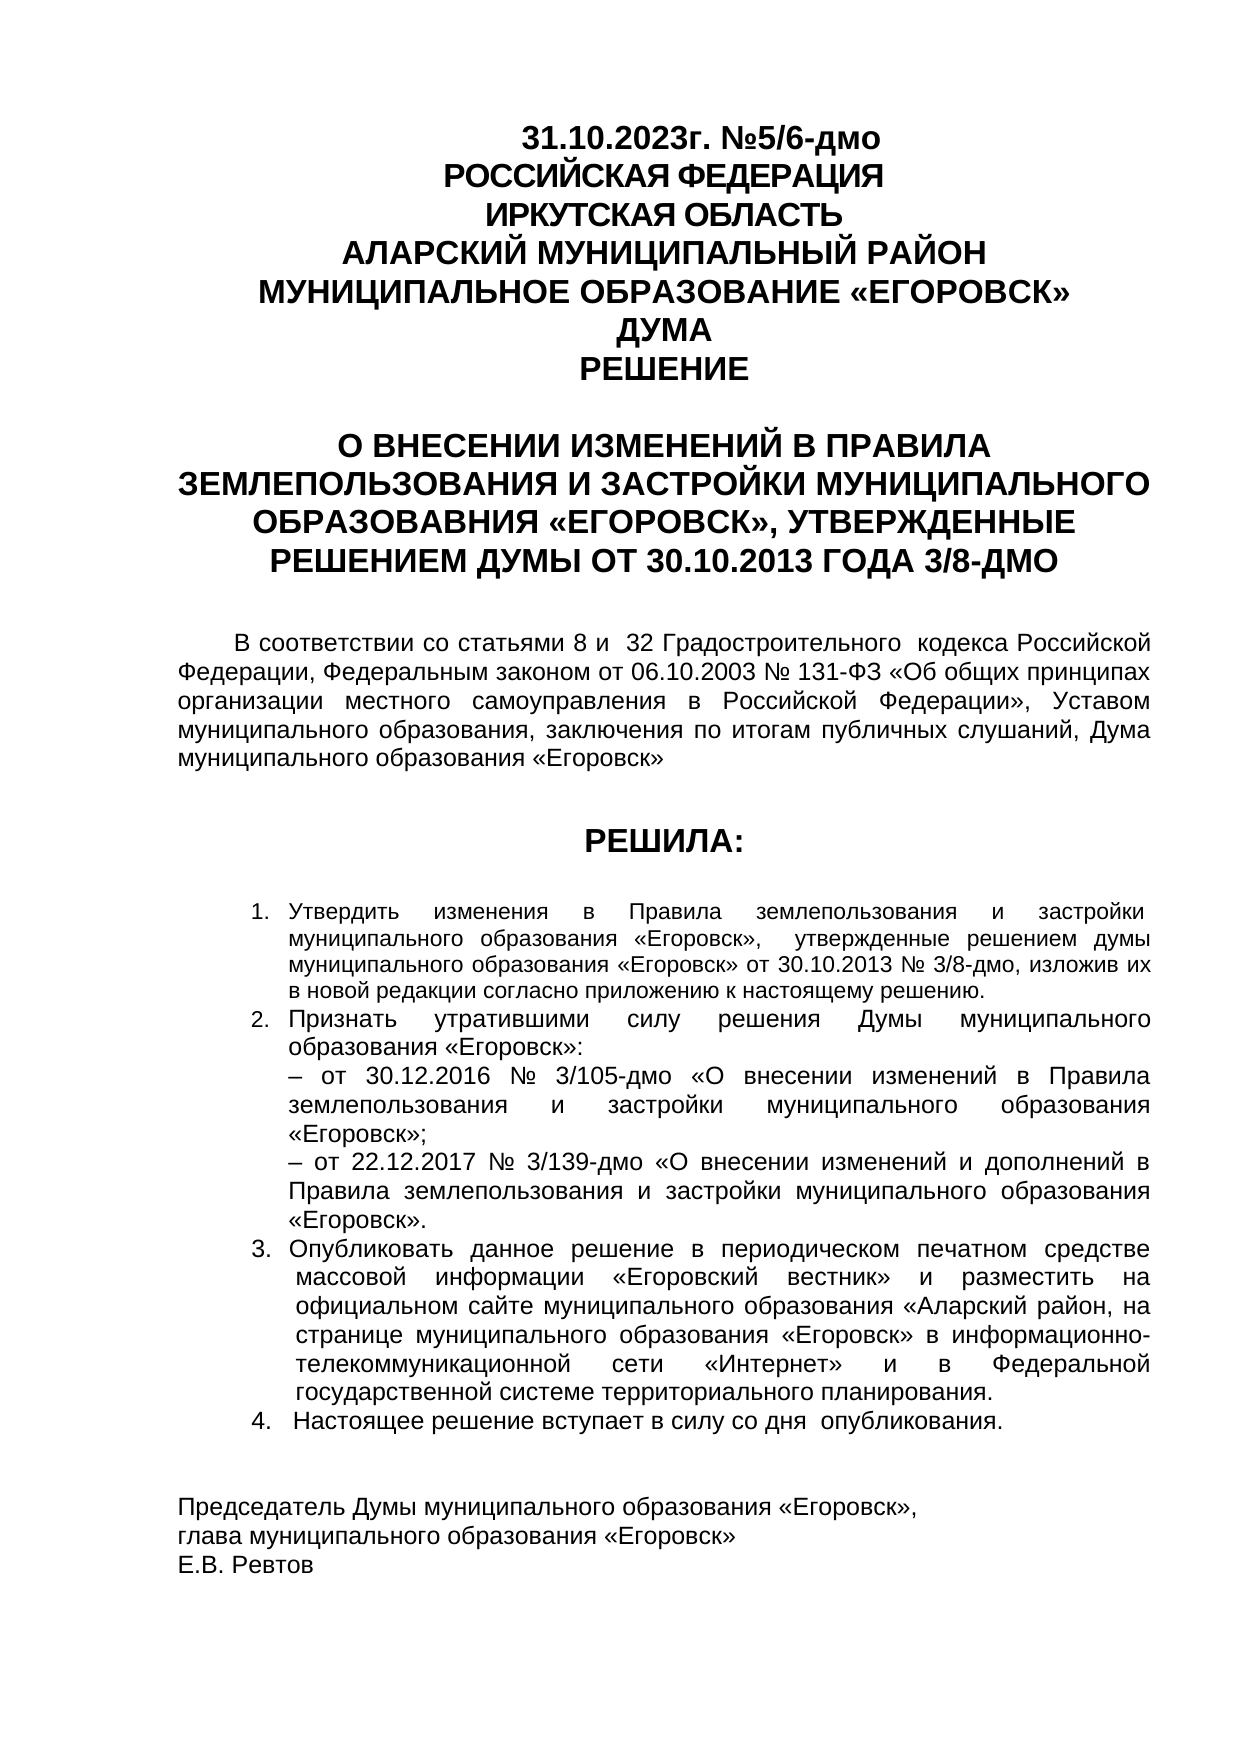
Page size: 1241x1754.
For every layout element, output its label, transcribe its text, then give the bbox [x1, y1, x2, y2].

text 3. Опубликовать данное решение в периодическом печатном средстве массовой информации «Егоровский вестник» и разместить на официальном сайте муниципального образования «Аларский район, на странице муниципального образования «Егоровск» в информационно-телекоммуникационной сети «Интернет» и в Федеральной государственной системе территориального планирования. [251, 1233, 1152, 1406]
list Утвердить изменения в Правила землепользования и застройки муниципального образования «Егоровск», утвержденные решением думы муниципального образования «Егоровск» от 30.10.2013 № 3/8-дмо, изложив их в новой редакции согласно приложению к настоящему решению. [251, 898, 1152, 1003]
text 4. Настоящее решение вступает в силу со дня опубликования. [251, 1406, 1152, 1435]
list – от 22.12.2017 № 3/139-дмо «О внесении изменений и дополнений в Правила землепользования и застройки муниципального образования «Егоровск». [288, 1147, 1152, 1233]
text РЕШИЛА: [177, 821, 1152, 860]
text РЕШЕНИЕ [177, 349, 1152, 387]
text ИРКУТСКАЯ ОБЛАСТЬ [177, 195, 1152, 233]
list Признать утратившими силу решения Думы муниципального образования «Егоровск»: [251, 1003, 1152, 1061]
text 31.10.2023г. №5/6-дмо [177, 118, 1152, 157]
text глава муниципального образования «Егоровск» [177, 1521, 1152, 1550]
list – от 30.12.2016 № 3/105-дмо «О внесении изменений в Правила землепользования и застройки муниципального образования «Егоровск»; [288, 1061, 1152, 1147]
text РОССИЙСКАЯ ФЕДЕРАЦИЯ [177, 157, 1152, 195]
text О ВНЕСЕНИИ ИЗМЕНЕНИЙ В ПРАВИЛА ЗЕМЛЕПОЛЬЗОВАНИЯ И ЗАСТРОЙКИ МУНИЦИПАЛЬНОГО ОБРАЗОВАВНИЯ «ЕГОРОВСК», УТВЕРЖДЕННЫЕ РЕШЕНИЕМ ДУМЫ ОТ 30.10.2013 ГОДА 3/8-ДМО [177, 426, 1152, 579]
text Е.В. Ревтов [177, 1550, 1152, 1578]
text ДУМА [177, 310, 1152, 349]
text В соответствии со статьями 8 и 32 Градостроительного кодекса Российской Федерации, Федеральным законом от 06.10.2003 № 131-ФЗ «Об общих принципах организации местного самоуправления в Российской Федерации», Уставом муниципального образования, заключения по итогам публичных слушаний, Дума муниципального образования «Егоровск» [177, 628, 1152, 772]
text Председатель Думы муниципального образования «Егоровск», [177, 1492, 1152, 1521]
text МУНИЦИПАЛЬНОЕ ОБРАЗОВАНИЕ «ЕГОРОВСК» [177, 272, 1152, 310]
text АЛАРСКИЙ МУНИЦИПАЛЬНЫЙ РАЙОН [177, 233, 1152, 272]
